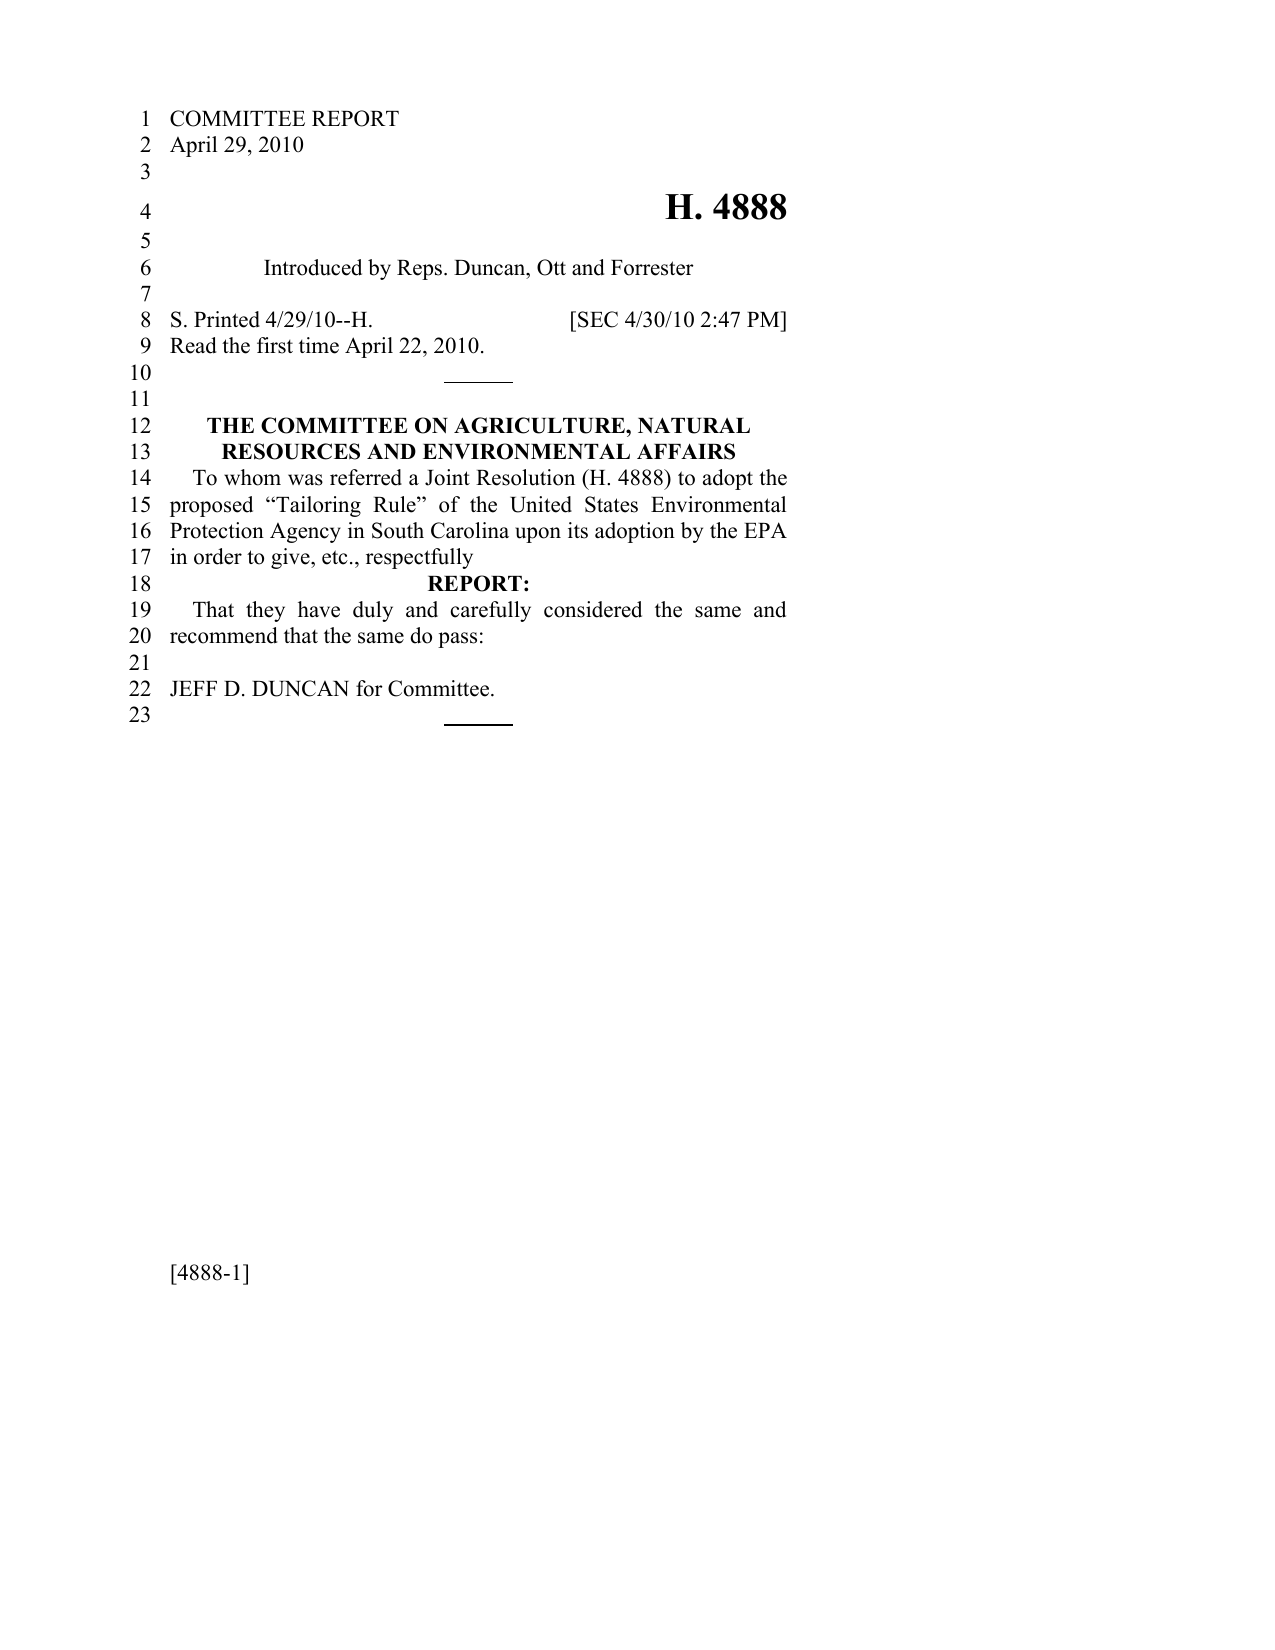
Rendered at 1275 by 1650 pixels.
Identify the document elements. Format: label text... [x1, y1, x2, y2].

text THE COMMITTEE ON AGRICULTURE, NATURAL [169, 412, 787, 438]
text REPORT: [169, 570, 787, 596]
text That they have duly and carefully considered the same and recommend that the same do pass: [169, 596, 787, 649]
text H. 4888 [169, 184, 787, 227]
text April 29, 2010 [169, 131, 787, 158]
text RESOURCES AND ENVIRONMENTAL AFFAIRS [169, 438, 787, 464]
text Read the first time April 22, 2010. [169, 333, 787, 359]
text To whom was referred a Joint Resolution (H. 4888) to adopt the proposed “Tailoring Rule” of the United States Environmental Protection Agency in South Carolina upon its adoption by the EPA in order to give, etc., respectfully [169, 464, 787, 570]
text COMMITTEE REPORT [169, 105, 787, 131]
text S. Printed 4/29/10--H. [SEC 4/30/10 2:47 PM] [169, 306, 787, 333]
text Introduced by Reps. Duncan, Ott and Forrester [169, 253, 787, 280]
text JEFF D. DUNCAN for Committee. [169, 675, 787, 702]
